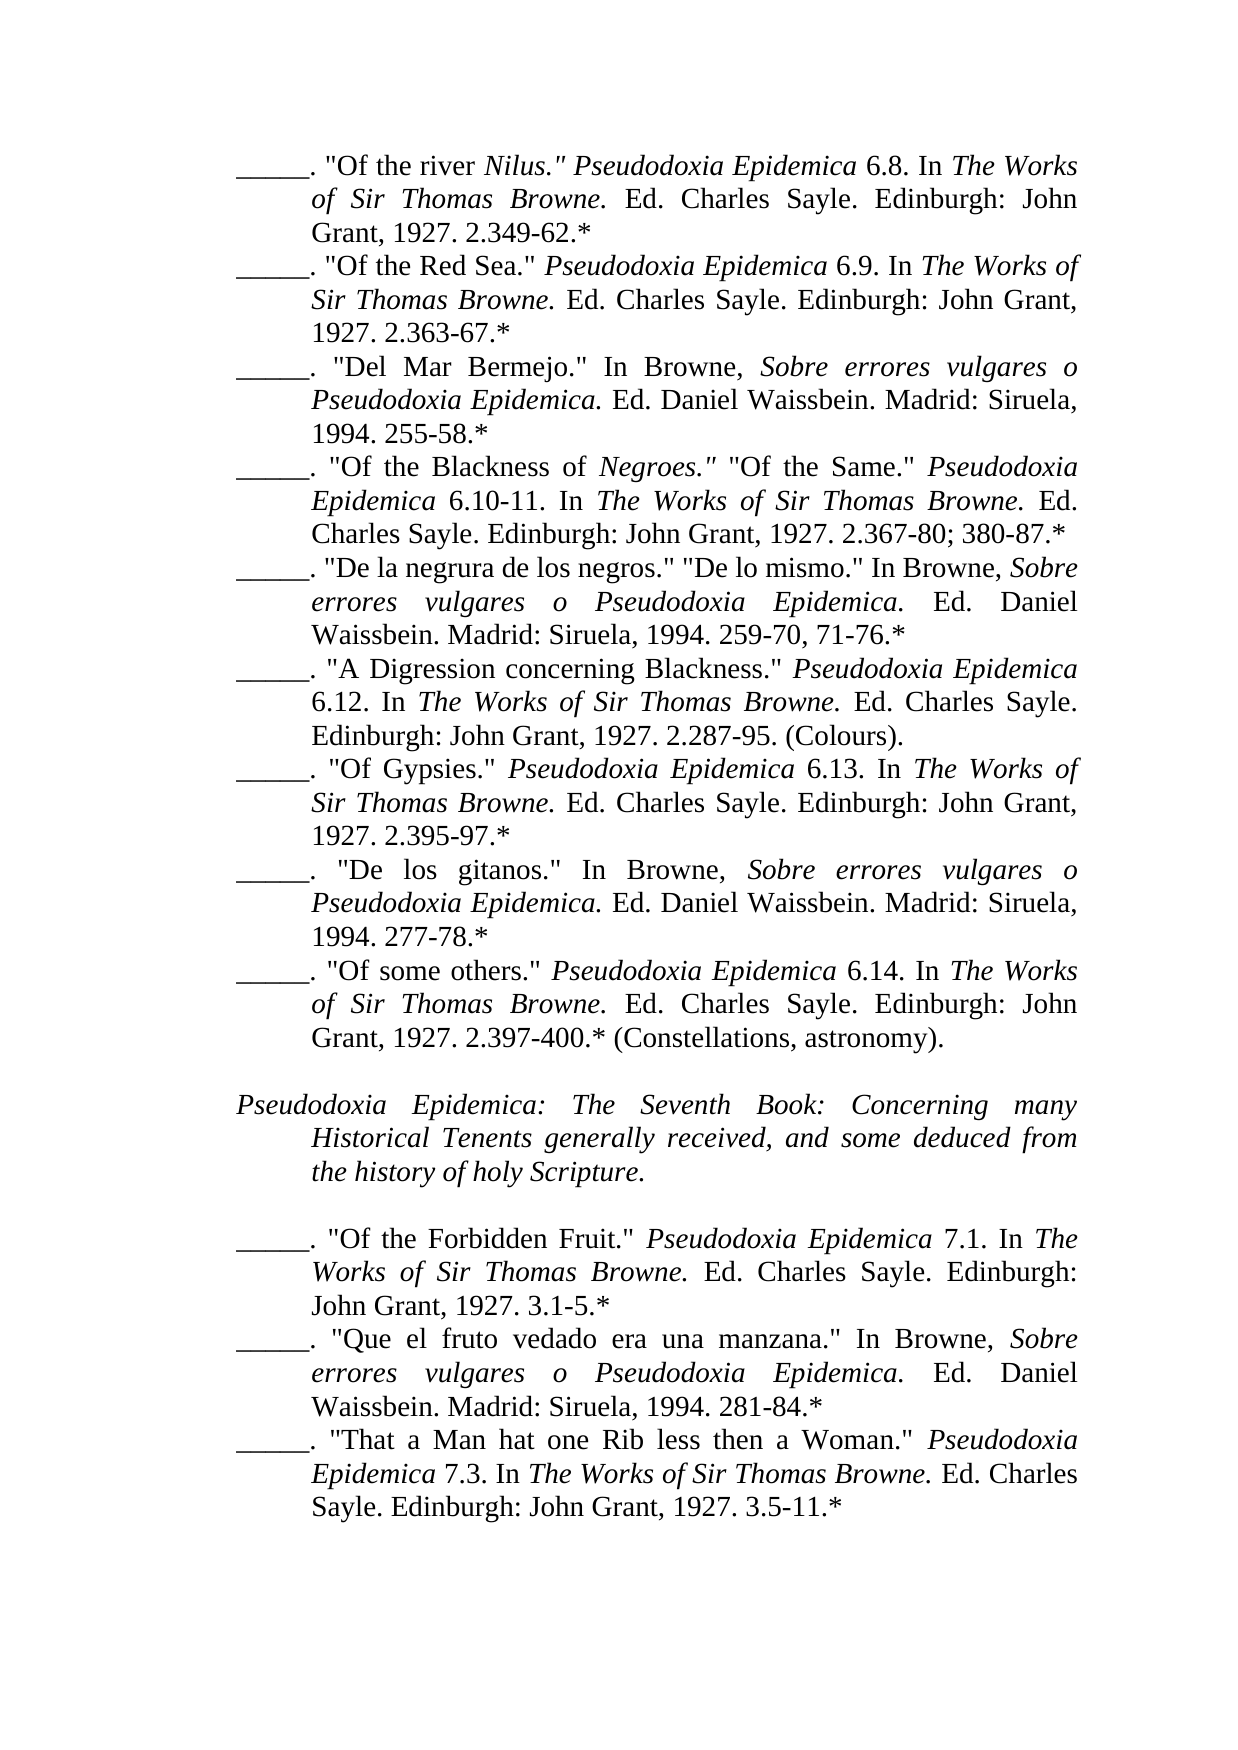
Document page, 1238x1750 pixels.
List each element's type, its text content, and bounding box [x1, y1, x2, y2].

text _____. "Of some others." Pseudodoxia Epidemica 6.14. In The Works of Sir Thomas Browne. Ed. Charles Sayle. Edinburgh: John Grant, 1927. 2.397-400.* (Constellations, astronomy). [236, 953, 1078, 1053]
text Pseudodoxia Epidemica: The Seventh Book: Concerning many Historical Tenents generally received, and some deduced from the history of holy Scripture. [236, 1087, 1078, 1187]
text _____. "Of the Forbidden Fruit." Pseudodoxia Epidemica 7.1. In The Works of Sir Thomas Browne. Ed. Charles Sayle. Edinburgh: John Grant, 1927. 3.1-5.* [236, 1221, 1078, 1322]
text _____. "De los gitanos." In Browne, Sobre errores vulgares o Pseudodoxia Epidemica. Ed. Daniel Waissbein. Madrid: Siruela, 1994. 277-78.* [236, 852, 1078, 953]
text _____. "Del Mar Bermejo." In Browne, Sobre errores vulgares o Pseudodoxia Epidemica. Ed. Daniel Waissbein. Madrid: Siruela, 1994. 255-58.* [236, 349, 1078, 449]
text _____. "Of Gypsies." Pseudodoxia Epidemica 6.13. In The Works of Sir Thomas Browne. Ed. Charles Sayle. Edinburgh: John Grant, 1927. 2.395-97.* [236, 751, 1078, 852]
text _____. "Of the Red Sea." Pseudodoxia Epidemica 6.9. In The Works of Sir Thomas Browne. Ed. Charles Sayle. Edinburgh: John Grant, 1927. 2.363-67.* [236, 248, 1078, 349]
text _____. "A Digression concerning Blackness." Pseudodoxia Epidemica 6.12. In The Works of Sir Thomas Browne. Ed. Charles Sayle. Edinburgh: John Grant, 1927. 2.287-95. (Colours). [236, 651, 1078, 751]
text _____. "That a Man hat one Rib less then a Woman." Pseudodoxia Epidemica 7.3. In The Works of Sir Thomas Browne. Ed. Charles Sayle. Edinburgh: John Grant, 1927. 3.5-11.* [236, 1422, 1078, 1523]
text _____. "Que el fruto vedado era una manzana." In Browne, Sobre errores vulgares o Pseudodoxia Epidemica. Ed. Daniel Waissbein. Madrid: Siruela, 1994. 281-84.* [236, 1322, 1078, 1422]
text _____. "De la negrura de los negros." "De lo mismo." In Browne, Sobre errores vulgares o Pseudodoxia Epidemica. Ed. Daniel Waissbein. Madrid: Siruela, 1994. 259-70, 71-76.* [236, 550, 1078, 651]
text _____. "Of the Blackness of Negroes." "Of the Same." Pseudodoxia Epidemica 6.10-11. In The Works of Sir Thomas Browne. Ed. Charles Sayle. Edinburgh: John Grant, 1927. 2.367-80; 380-87.* [236, 449, 1078, 550]
text _____. "Of the river Nilus." Pseudodoxia Epidemica 6.8. In The Works of Sir Thomas Browne. Ed. Charles Sayle. Edinburgh: John Grant, 1927. 2.349-62.* [236, 148, 1078, 248]
